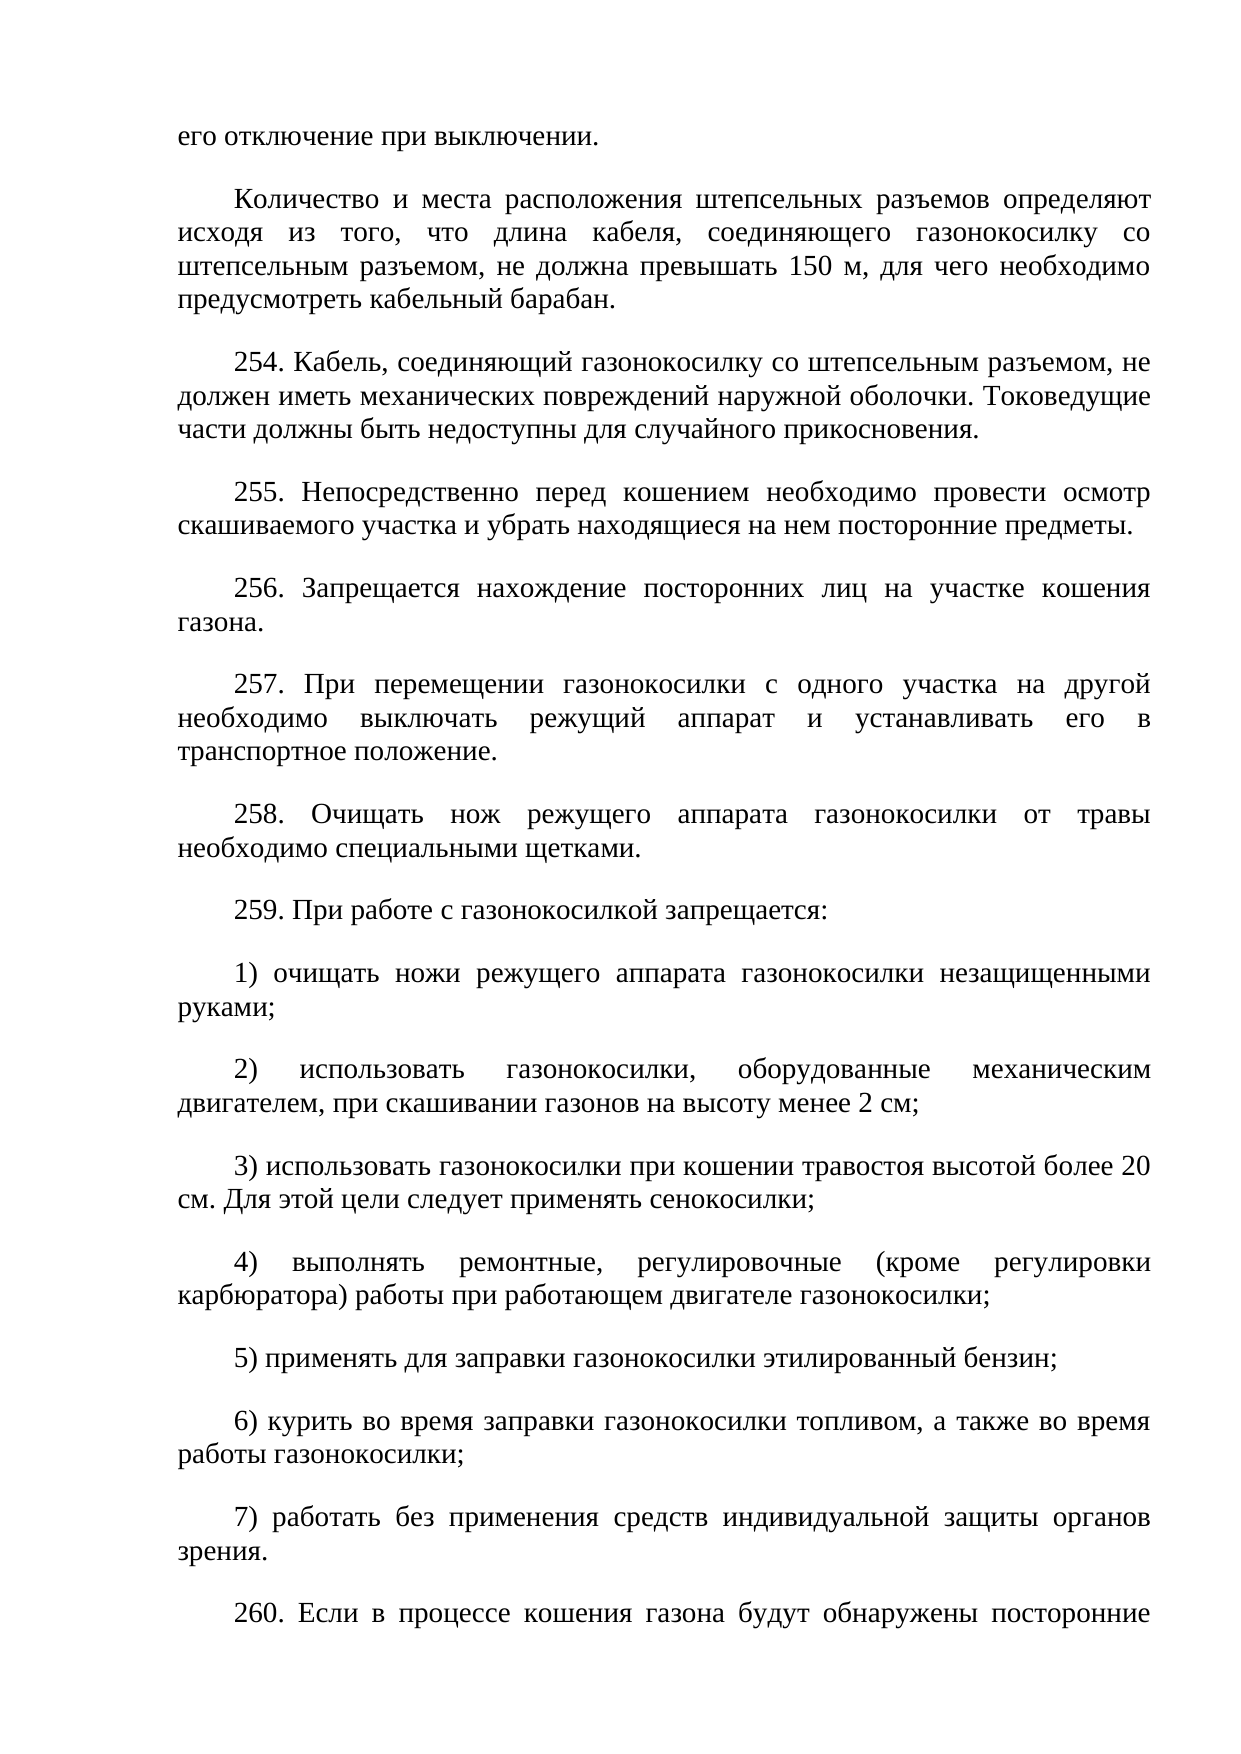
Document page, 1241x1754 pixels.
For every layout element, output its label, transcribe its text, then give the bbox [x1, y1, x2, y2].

text 7) работать без применения средств индивидуальной защиты органов зрения. [177, 1499, 1152, 1566]
text 258. Очищать нож режущего аппарата газонокосилки от травы необходимо специальными щетками. [177, 796, 1152, 863]
text 255. Непосредственно перед кошением необходимо провести осмотр скашиваемого участка и убрать находящиеся на нем посторонние предметы. [177, 474, 1152, 541]
text 1) очищать ножи режущего аппарата газонокосилки незащищенными руками; [177, 955, 1152, 1022]
text 3) использовать газонокосилки при кошении травостоя высотой более 20 см. Для этой цели следует применять сенокосилки; [177, 1148, 1152, 1215]
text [177, 1595, 1152, 1629]
text 257. При перемещении газонокосилки с одного участка на другой необходимо выключать режущий аппарат и устанавливать его в транспортное положение. [177, 666, 1152, 767]
text 256. Запрещается нахождение посторонних лиц на участке кошения газона. [177, 570, 1152, 637]
text 4) выполнять ремонтные, регулировочные (кроме регулировки карбюратора) работы при работающем двигателе газонокосилки; [177, 1244, 1152, 1311]
text 2) использовать газонокосилки, оборудованные механическим двигателем, при скашивании газонов на высоту менее 2 см; [177, 1051, 1152, 1118]
text 254. Кабель, соединяющий газонокосилку со штепсельным разъемом, не должен иметь механических повреждений наружной оболочки. Токоведущие части должны быть недоступны для случайного прикосновения. [177, 344, 1152, 445]
text 259. При работе с газонокосилкой запрещается: [177, 892, 1152, 926]
text 5) применять для заправки газонокосилки этилированный бензин; [177, 1340, 1152, 1374]
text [177, 118, 1152, 152]
text Количество и места расположения штепсельных разъемов определяют исходя из того, что длина кабеля, соединяющего газонокосилку со штепсельным разъемом, не должна превышать 150 м, для чего необходимо предусмотреть кабельный барабан. [177, 181, 1152, 315]
text 6) курить во время заправки газонокосилки топливом, а также во время работы газонокосилки; [177, 1403, 1152, 1470]
